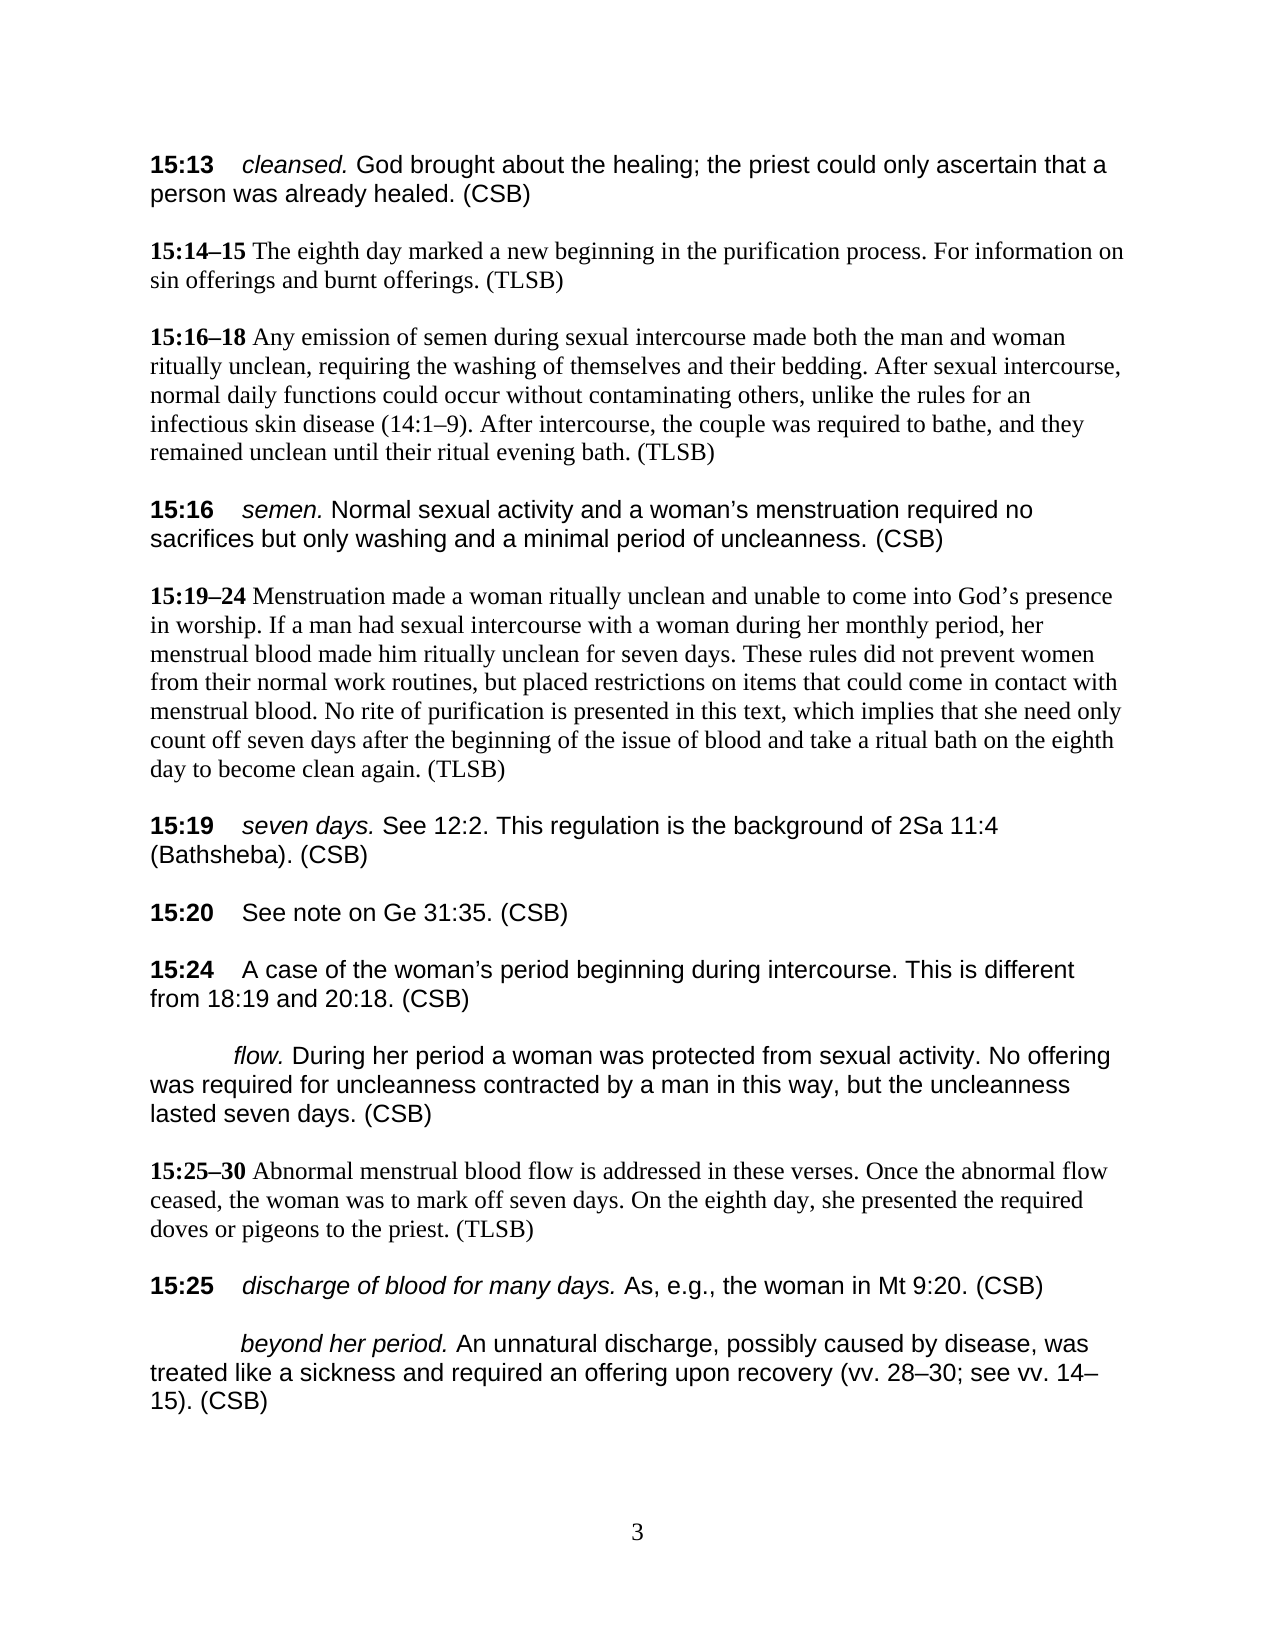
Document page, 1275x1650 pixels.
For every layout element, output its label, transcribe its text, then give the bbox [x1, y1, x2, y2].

text 15:14–15 The eighth day marked a new beginning in the purification process. For information on sin offerings and burnt offerings. (TLSB) [150, 236, 1125, 294]
text 15:19–24 Menstruation made a woman ritually unclean and unable to come into God’s presence in worship. If a man had sexual intercourse with a woman during her monthly period, her menstrual blood made him ritually unclean for seven days. These rules did not prevent women from their normal work routines, but placed restrictions on items that could come in contact with menstrual blood. No rite of purification is presented in this text, which implies that she need only count off seven days after the beginning of the issue of blood and take a ritual bath on the eighth day to become clean again. (TLSB) [150, 581, 1125, 782]
text 15:20 See note on Ge 31:35. (CSB) [150, 897, 1125, 926]
text 15:19 seven days. See 12:2. This regulation is the background of 2Sa 11:4 (Bathsheba). (CSB) [150, 811, 1125, 869]
text 15:24 A case of the woman’s period beginning during intercourse. This is different from 18:19 and 20:18. (CSB) [150, 955, 1125, 1012]
text 15:13 cleansed. God brought about the healing; the priest could only ascertain that a person was already healed. (CSB) [150, 150, 1125, 207]
text 15:25 discharge of blood for many days. As, e.g., the woman in Mt 9:20. (CSB) [150, 1271, 1125, 1300]
text 15:16 semen. Normal sexual activity and a woman’s menstruation required no sacrifices but only washing and a minimal period of uncleanness. (CSB) [150, 495, 1125, 552]
text 15:25–30 Abnormal menstrual blood flow is addressed in these verses. Once the abnormal flow ceased, the woman was to mark off seven days. On the eighth day, she presented the required doves or pigeons to the priest. (TLSB) [150, 1156, 1125, 1242]
text 15:16–18 Any emission of semen during sexual intercourse made both the man and woman ritually unclean, requiring the washing of themselves and their bedding. After sexual intercourse, normal daily functions could occur without contaminating others, unlike the rules for an infectious skin disease (14:1–9). After intercourse, the couple was required to bathe, and they remained unclean until their ritual evening bath. (TLSB) [150, 322, 1125, 466]
text flow. During her period a woman was protected from sexual activity. No offering was required for uncleanness contracted by a man in this way, but the uncleanness lasted seven days. (CSB) [150, 1041, 1125, 1127]
text beyond her period. An unnatural discharge, possibly caused by disease, was treated like a sickness and required an offering upon recovery (vv. 28–30; see vv. 14–15). (CSB) [150, 1329, 1125, 1415]
